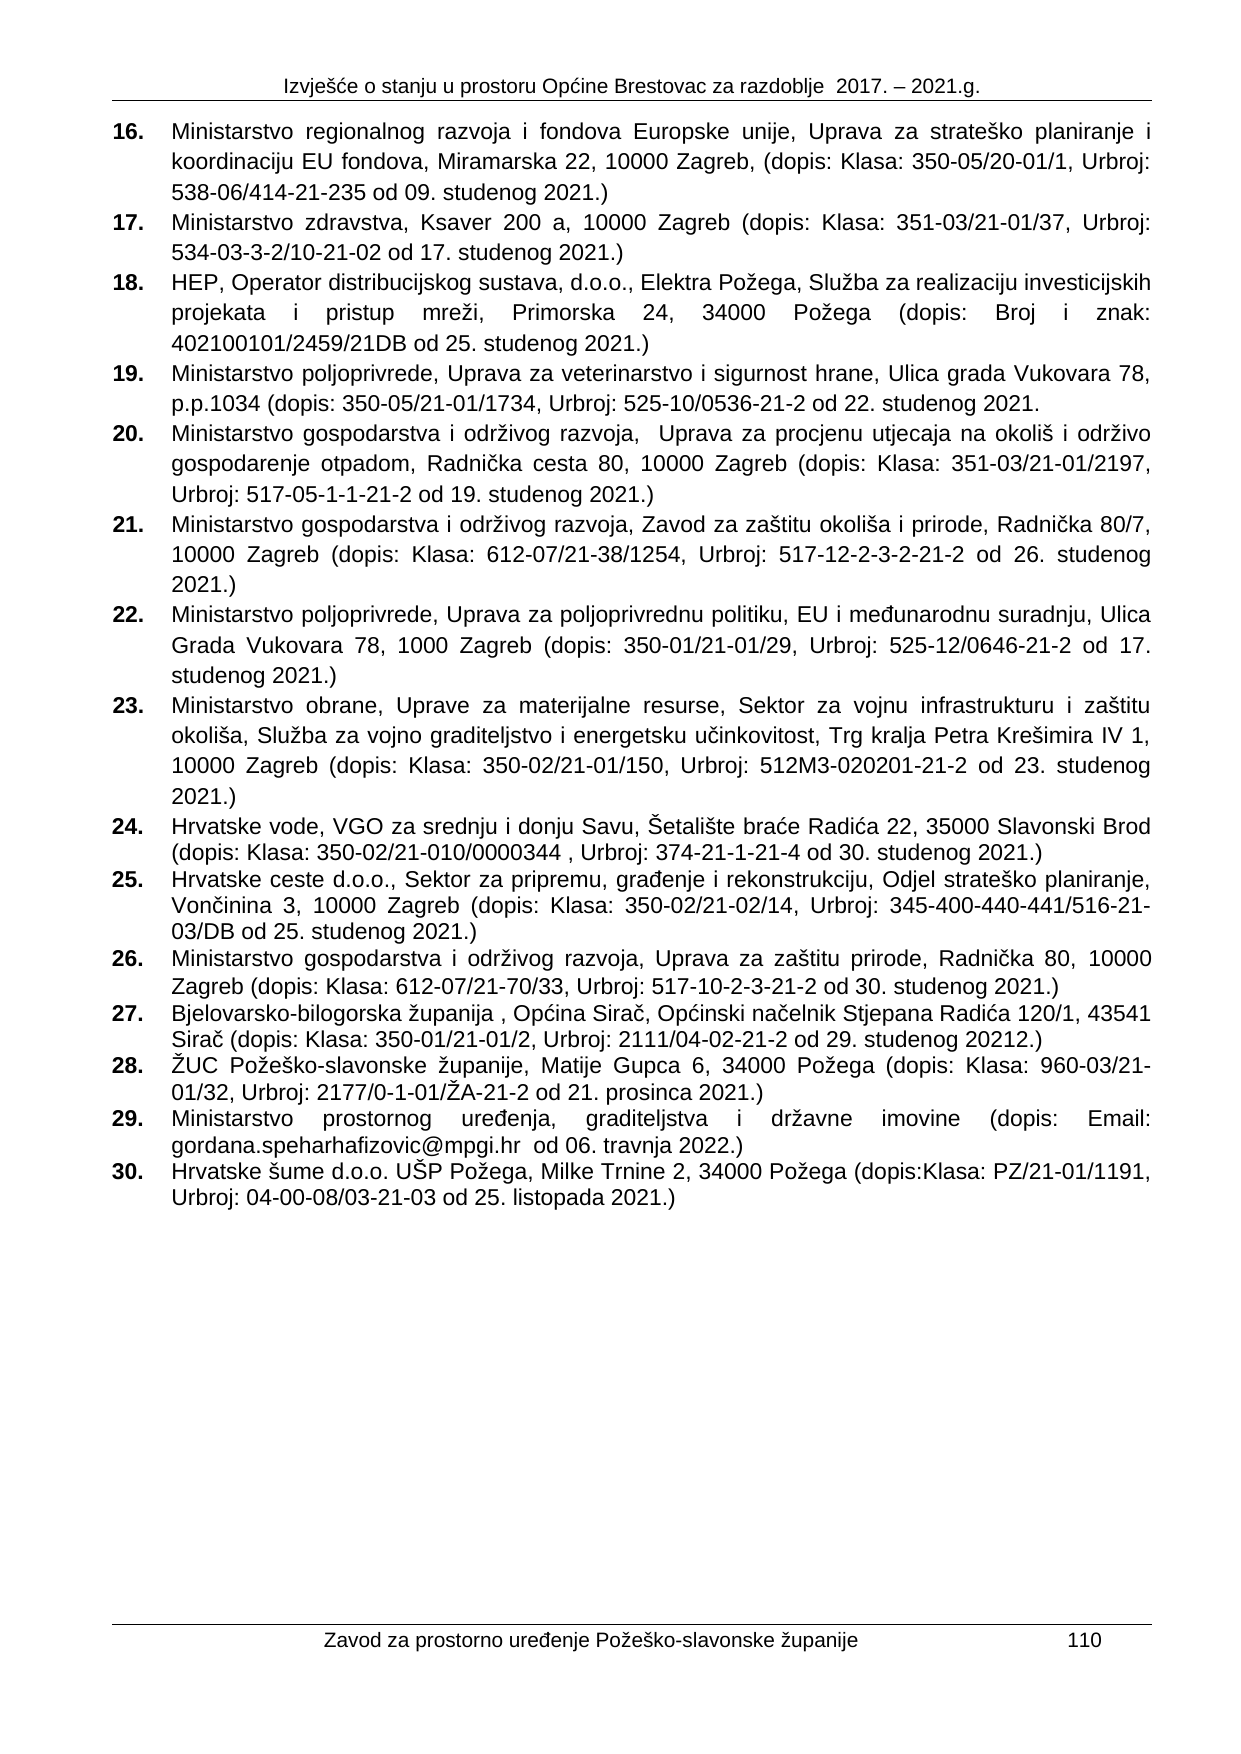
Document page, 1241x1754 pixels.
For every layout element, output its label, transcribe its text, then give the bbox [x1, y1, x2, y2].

list Ministarstvo zdravstva, Ksaver 200 a, 10000 Zagreb (dopis: Klasa: 351-03/21-01/37, Urbroj: 534-03-3-2/10-21-02 od 17. studenog 2021.) [112, 209, 1152, 265]
list HEP, Operator distribucijskog sustava, d.o.o., Elektra Požega, Služba za realizaciju investicijskih projekata i pristup mreži, Primorska 24, 34000 Požega (dopis: Broj i znak: 402100101/2459/21DB od 25. studenog 2021.) [112, 269, 1152, 356]
list Hrvatske ceste d.o.o., Sektor za pripremu, građenje i rekonstrukciju, Odjel strateško planiranje, Vončinina 3, 10000 Zagreb (dopis: Klasa: 350-02/21-02/14, Urbroj: 345-400-440-441/516-21-03/DB od 25. studenog 2021.) [112, 866, 1152, 945]
list Ministarstvo obrane, Uprave za materijalne resurse, Sektor za vojnu infrastrukturu i zaštitu okoliša, Služba za vojno graditeljstvo i energetsku učinkovitost, Trg kralja Petra Krešimira IV 1, 10000 Zagreb (dopis: Klasa: 350-02/21-01/150, Urbroj: 512M3-020201-21-2 od 23. studenog 2021.) [112, 692, 1152, 809]
list Ministarstvo poljoprivrede, Uprava za veterinarstvo i sigurnost hrane, Ulica grada Vukovara 78, p.p.1034 (dopis: 350-05/21-01/1734, Urbroj: 525-10/0536-21-2 od 22. studenog 2021. [112, 360, 1152, 416]
list Ministarstvo gospodarstva i održivog razvoja, Uprava za zaštitu prirode, Radnička 80, 10000 Zagreb (dopis: Klasa: 612-07/21-70/33, Urbroj: 517-10-2-3-21-2 od 30. studenog 2021.) [112, 945, 1152, 1000]
list Ministarstvo gospodarstva i održivog razvoja, Zavod za zaštitu okoliša i prirode, Radnička 80/7, 10000 Zagreb (dopis: Klasa: 612-07/21-38/1254, Urbroj: 517-12-2-3-2-21-2 od 26. studenog 2021.) [112, 511, 1152, 598]
list Bjelovarsko-bilogorska županija , Općina Sirač, Općinski načelnik Stjepana Radića 120/1, 43541 Sirač (dopis: Klasa: 350-01/21-01/2, Urbroj: 2111/04-02-21-2 od 29. studenog 20212.) [112, 1000, 1152, 1052]
list Ministarstvo regionalnog razvoja i fondova Europske unije, Uprava za strateško planiranje i koordinaciju EU fondova, Miramarska 22, 10000 Zagreb, (dopis: Klasa: 350-05/20-01/1, Urbroj: 538-06/414-21-235 od 09. studenog 2021.) [112, 118, 1152, 205]
list Ministarstvo gospodarstva i održivog razvoja, Uprava za procjenu utjecaja na okoliš i održivo gospodarenje otpadom, Radnička cesta 80, 10000 Zagreb (dopis: Klasa: 351-03/21-01/2197, Urbroj: 517-05-1-1-21-2 od 19. studenog 2021.) [112, 420, 1152, 507]
list ŽUC Požeško-slavonske županije, Matije Gupca 6, 34000 Požega (dopis: Klasa: 960-03/21-01/32, Urbroj: 2177/0-1-01/ŽA-21-2 od 21. prosinca 2021.) [112, 1052, 1152, 1105]
list Ministarstvo poljoprivrede, Uprava za poljoprivrednu politiku, EU i međunarodnu suradnju, Ulica Grada Vukovara 78, 1000 Zagreb (dopis: 350-01/21-01/29, Urbroj: 525-12/0646-21-2 od 17. studenog 2021.) [112, 601, 1152, 688]
list Hrvatske šume d.o.o. UŠP Požega, Milke Trnine 2, 34000 Požega (dopis:Klasa: PZ/21-01/1191, Urbroj: 04-00-08/03-21-03 od 25. listopada 2021.) [112, 1158, 1152, 1211]
list Hrvatske vode, VGO za srednju i donju Savu, Šetalište braće Radića 22, 35000 Slavonski Brod (dopis: Klasa: 350-02/21-010/0000344 , Urbroj: 374-21-1-21-4 od 30. studenog 2021.) [112, 813, 1152, 866]
list Ministarstvo prostornog uređenja, graditeljstva i državne imovine (dopis: Email: gordana.speharhafizovic@mpgi.hr od 06. travnja 2022.) [112, 1105, 1152, 1158]
